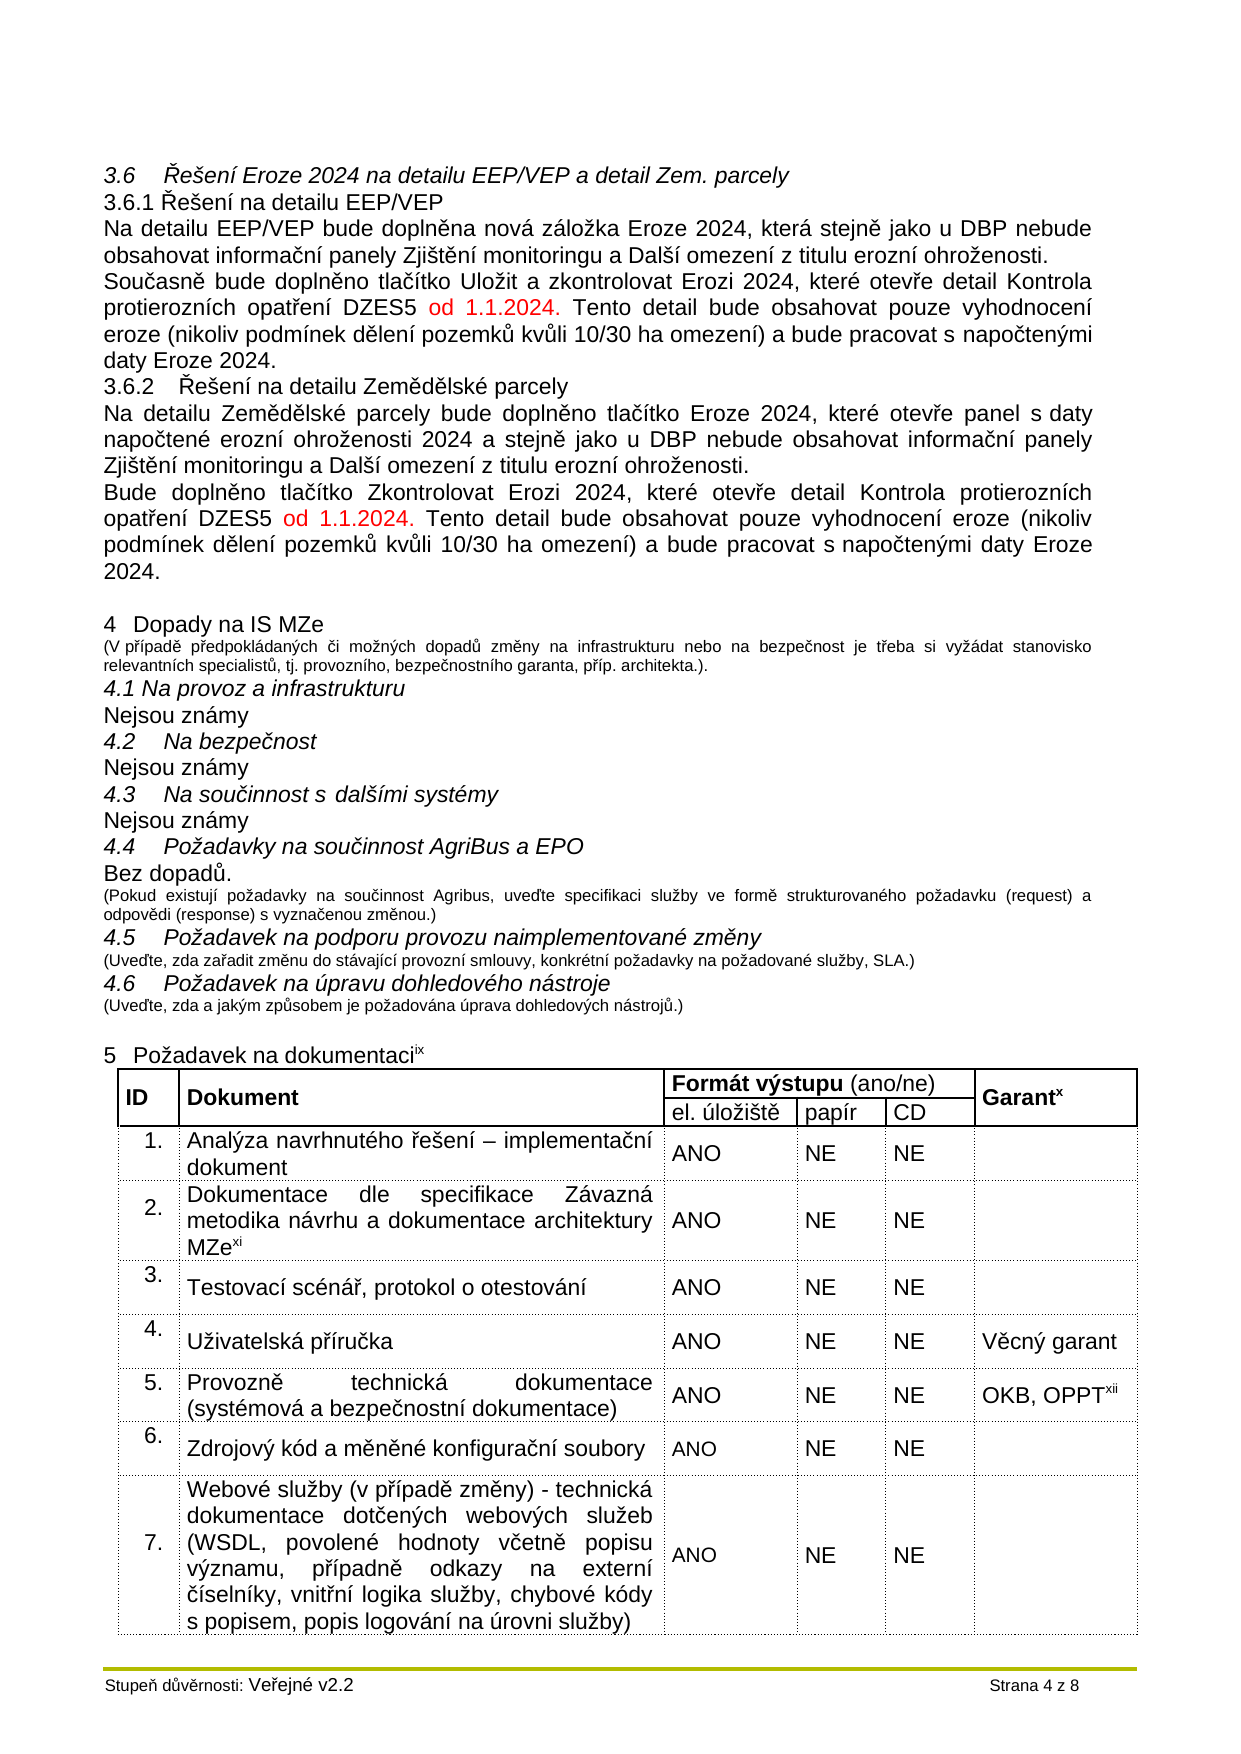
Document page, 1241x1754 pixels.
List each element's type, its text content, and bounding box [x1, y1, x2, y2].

subtitle 4.1 Na provoz a infrastrukturu [103, 675, 1092, 702]
table_cell NE [797, 1180, 886, 1260]
table_cell NE [886, 1475, 974, 1634]
table_cell [975, 1260, 1137, 1314]
table_cell ANO [664, 1475, 797, 1634]
text Nejsou známy [103, 754, 1092, 781]
text (Pokud existují požadavky na součinnost Agribus, uveďte specifikaci služby ve formě strukturovaného požadavku (request) a odpovědi (response) s vyznačenou změnou.) [103, 886, 1092, 924]
table_cell ANO [664, 1421, 797, 1475]
table_cell ANO [664, 1180, 797, 1260]
table_cell [118, 1475, 179, 1634]
table_cell [975, 1127, 1137, 1180]
table_cell [118, 1126, 179, 1180]
table_cell NE [886, 1127, 974, 1180]
text Bude doplněno tlačítko Zkontrolovat Erozi 2024, které otevře detail Kontrola protierozních opatření DZES5 od 1.1.2024. Tento detail bude obsahovat pouze vyhodnocení eroze (nikoliv podmínek dělení pozemků kvůli 10/30 ha omezení) a bude pracovat s napočtenými daty Eroze 2024. [103, 479, 1092, 584]
table_cell ANO [664, 1260, 797, 1314]
text (V případě předpokládaných či možných dopadů změny na infrastrukturu nebo na bezpečnost je třeba si vyžádat stanovisko relevantních specialistů, tj. provozního, bezpečnostního garanta, příp. architekta.). [103, 637, 1092, 675]
text Na detailu EEP/VEP bude doplněna nová záložka Eroze 2024, která stejně jako u DBP nebude obsahovat informační panely Zjištění monitoringu a Další omezení z titulu erozní ohroženosti. [103, 215, 1092, 268]
subtitle Požadavek na podporu provozu naimplementované změny [103, 924, 1092, 951]
subtitle Požadavek na úpravu dohledového nástroje [103, 970, 1092, 996]
table_cell [975, 1421, 1137, 1475]
table_cell OKB, OPPT [975, 1368, 1137, 1421]
table_cell Dokumentace dle specifikace Závazná metodika návrhu a dokumentace architektury MZe [179, 1180, 664, 1260]
table_cell ANO [664, 1314, 797, 1367]
table_cell [118, 1421, 179, 1475]
table_cell Věcný garant [975, 1314, 1137, 1367]
table_cell NE [797, 1368, 886, 1421]
table_cell [118, 1314, 179, 1367]
table_cell [118, 1368, 179, 1421]
table_cell [118, 1260, 179, 1314]
table_cell NE [886, 1368, 974, 1421]
table_cell el. úložiště [665, 1099, 796, 1125]
text Současně bude doplněno tlačítko Uložit a zkontrolovat Erozi 2024, které otevře detail Kontrola protierozních opatření DZES5 od 1.1.2024. Tento detail bude obsahovat pouze vyhodnocení eroze (nikoliv podmínek dělení pozemků kvůli 10/30 ha omezení) a bude pracovat s napočtenými daty Eroze 2024. [103, 268, 1092, 373]
subtitle 3.6.1 Řešení na detailu EEP/VEP [103, 189, 1092, 215]
table_cell NE [797, 1260, 886, 1314]
table_cell ANO [664, 1127, 797, 1180]
subtitle Na součinnost s dalšími systémy [103, 781, 1092, 807]
table_cell NE [797, 1475, 886, 1634]
text Nejsou známy [103, 807, 1092, 833]
table_cell papír [798, 1099, 885, 1125]
text Na detailu Zemědělské parcely bude doplněno tlačítko Eroze 2024, které otevře panel s daty napočtené erozní ohroženosti 2024 a stejně jako u DBP nebude obsahovat informační panely Zjištění monitoringu a Další omezení z titulu erozní ohroženosti. [103, 400, 1092, 479]
table_cell [975, 1180, 1137, 1260]
table_header Dokument [180, 1070, 663, 1125]
table_cell NE [797, 1314, 886, 1367]
subtitle Požadavek na dokumentaci [103, 1042, 1092, 1068]
subtitle Požadavky na součinnost AgriBus a EPO [103, 833, 1092, 860]
table_cell NE [797, 1127, 886, 1180]
subtitle Řešení Eroze 2024 na detailu EEP/VEP a detail Zem. parcely [103, 162, 1092, 189]
subtitle Na bezpečnost [103, 728, 1092, 754]
table_cell Webové služby (v případě změny) - technická dokumentace dotčených webových služeb (WSDL, povolené hodnoty včetně popisu významu, případně odkazy na externí číselníky, vnitřní logika služby, chybové kódy s popisem, popis logování na úrovni služby) [179, 1475, 664, 1634]
table_cell NE [886, 1421, 974, 1475]
table_cell Testovací scénář, protokol o otestování [179, 1260, 664, 1314]
table_cell NE [797, 1421, 886, 1475]
table_cell CD [887, 1099, 974, 1125]
table_cell NE [886, 1260, 974, 1314]
table_header Formát výstupu (ano/ne) [665, 1070, 974, 1097]
subtitle Dopady na IS MZe [103, 611, 1092, 637]
table_cell Zdrojový kód a měněné konfigurační soubory [179, 1421, 664, 1475]
table_header Garant [976, 1070, 1136, 1125]
table_cell Uživatelská příručka [179, 1314, 664, 1367]
subtitle Řešení na detailu Zemědělské parcely [103, 373, 1092, 400]
table_header ID [119, 1070, 178, 1125]
text Bez dopadů. [103, 860, 1092, 886]
text Nejsou známy [103, 702, 1092, 728]
table_cell Analýza navrhnutého řešení – implementační dokument [179, 1127, 664, 1180]
table_cell NE [886, 1180, 974, 1260]
table_cell Provozně technická dokumentace (systémová a bezpečnostní dokumentace) [179, 1368, 664, 1421]
table_cell [118, 1180, 179, 1260]
table_cell ANO [664, 1368, 797, 1421]
table_cell [975, 1475, 1137, 1634]
table_cell NE [886, 1314, 974, 1367]
text (Uveďte, zda a jakým způsobem je požadována úprava dohledových nástrojů.) [103, 996, 1092, 1015]
text (Uveďte, zda zařadit změnu do stávající provozní smlouvy, konkrétní požadavky na požadované služby, SLA.) [103, 951, 1092, 970]
